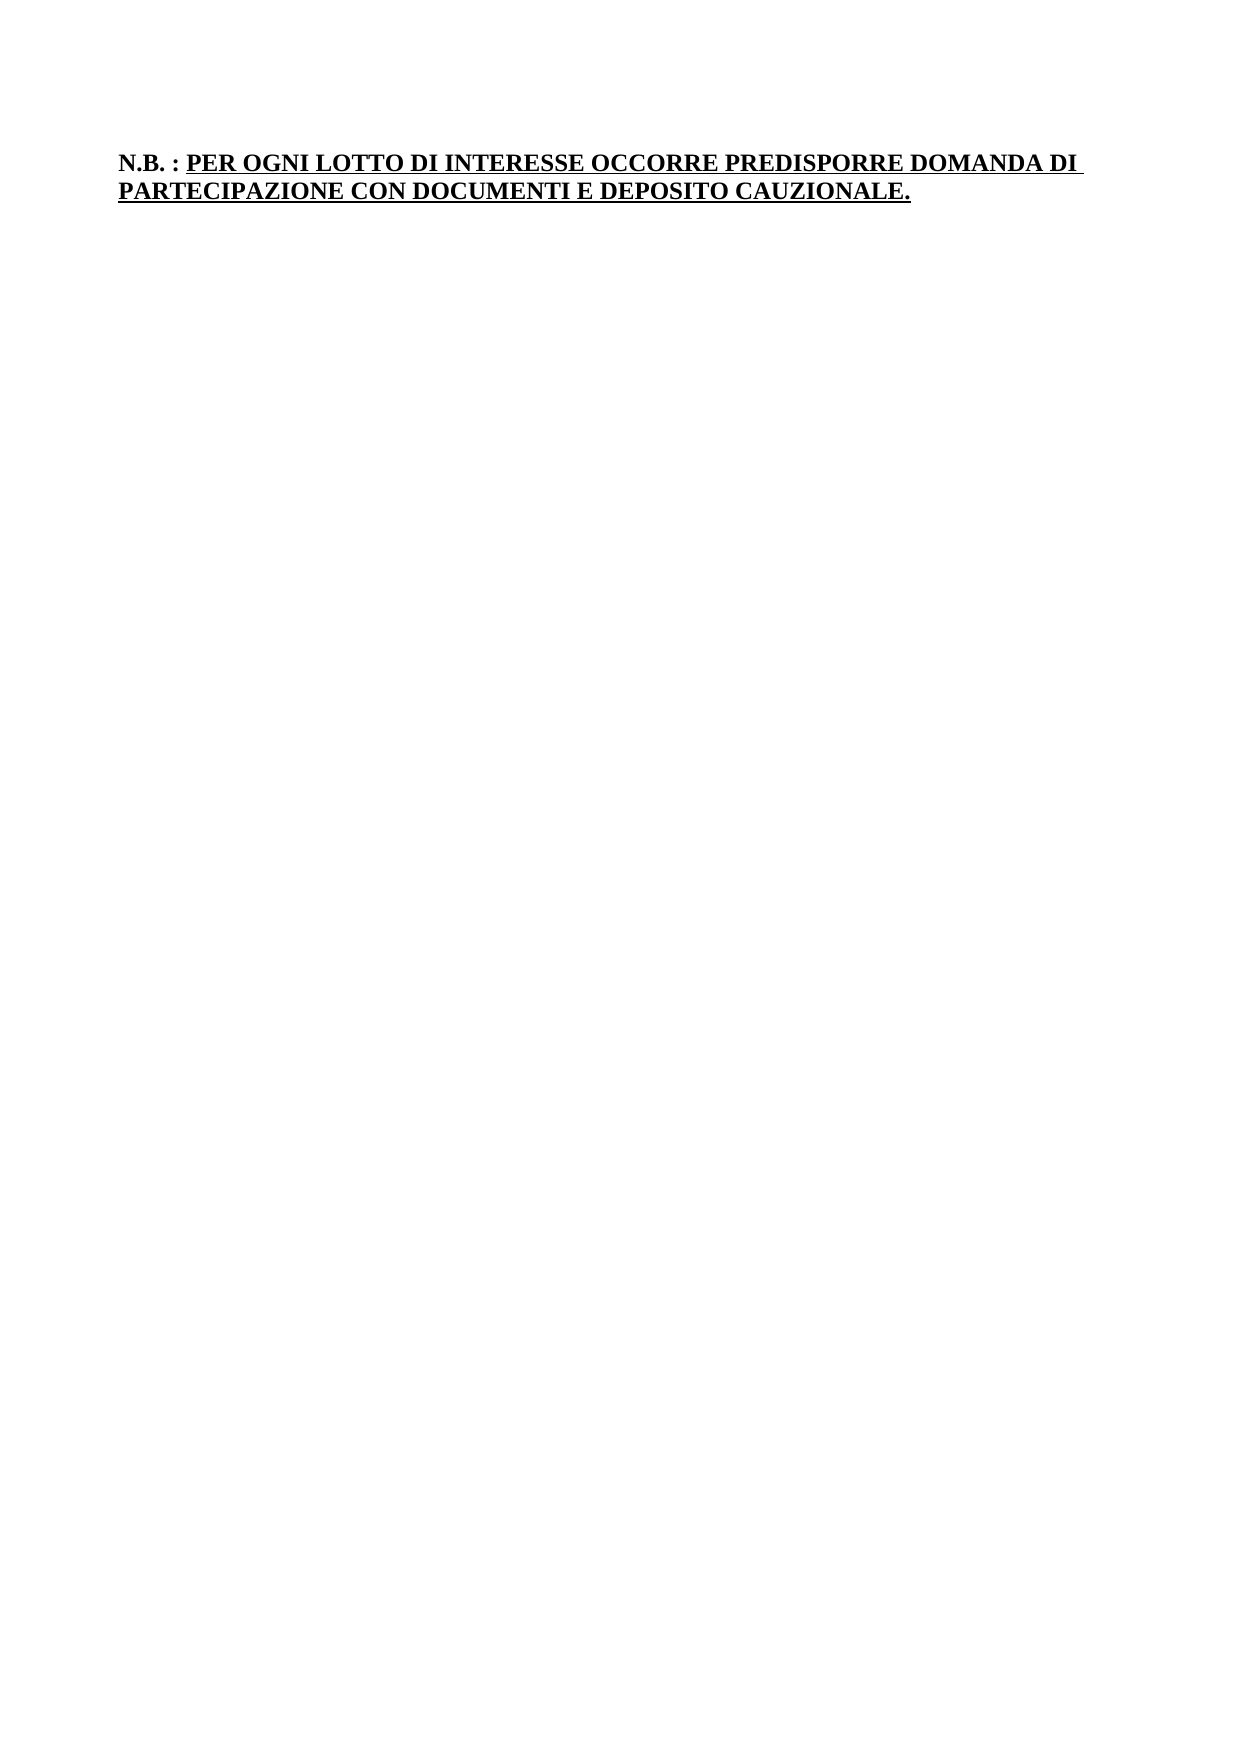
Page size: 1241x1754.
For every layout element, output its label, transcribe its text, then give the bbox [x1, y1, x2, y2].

text N.B. : PER OGNI LOTTO DI INTERESSE OCCORRE PREDISPORRE DOMANDA DI PARTECIPAZIONE CON DOCUMENTI E DEPOSITO CAUZIONALE. [118, 148, 1122, 205]
